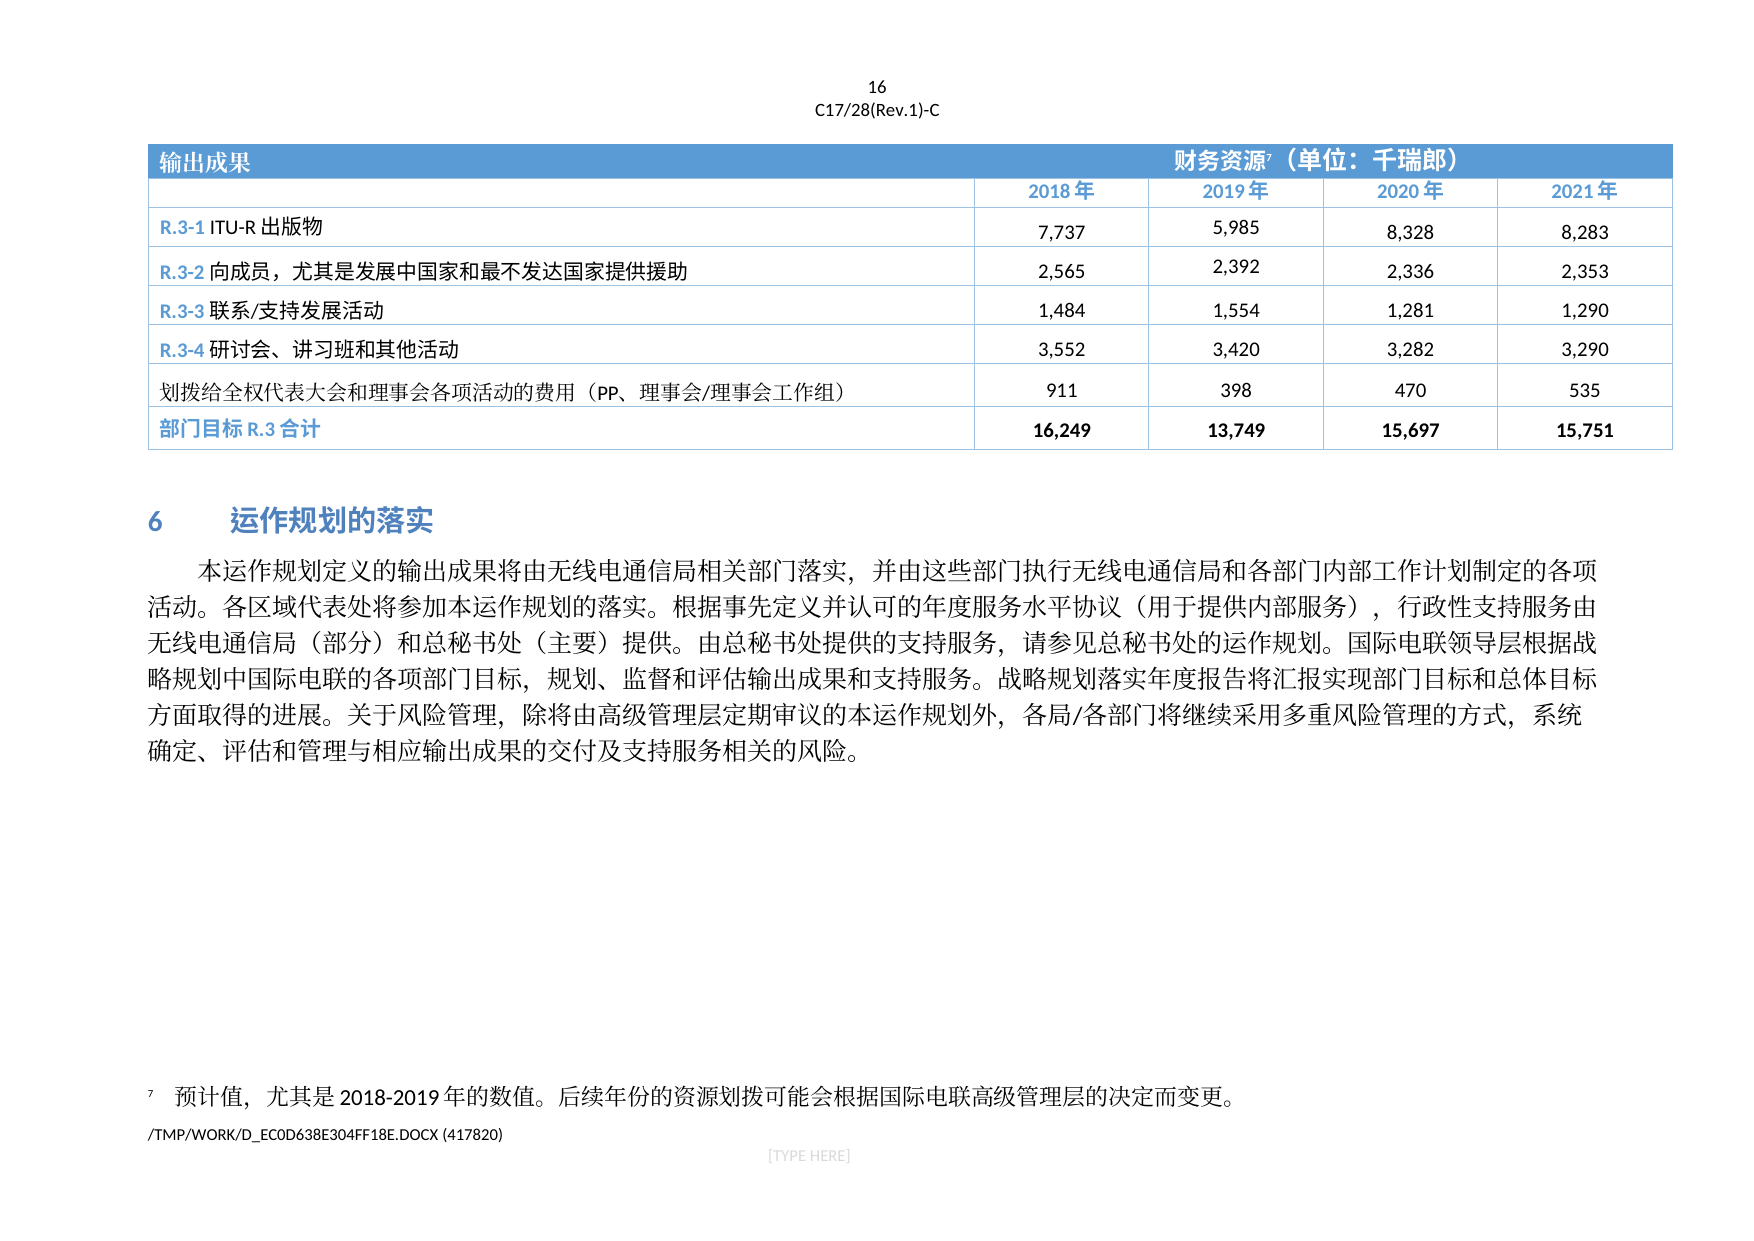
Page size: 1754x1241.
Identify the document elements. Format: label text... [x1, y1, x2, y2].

table_cell 911 [975, 364, 1148, 406]
table_cell 2019年 [1149, 179, 1323, 207]
table_cell 2,565 [975, 247, 1148, 285]
table_cell 1,290 [1498, 286, 1672, 324]
text 本运作规划定义的输出成果将由无线电通信局相关部门落实，并由这些部门执行无线电通信局和各部门内部工作计划制定的各项活动。各区域代表处将参加本运作规划的落实。根据事先定义并认可的年度服务水平协议（用于提供内部服务），行政性支持服务由无线电通信局（部分）和总秘书处（主要）提供。由总秘书处提供的支持服务，请参见总秘书处的运作规划。国际电联领导层根据战略规划中国际电联的各项部门目标，规划、监督和评估输出成果和支持服务。战略规划落实年度报告将汇报实现部门目标和总体目标方面取得的进展。关于风险管理，除将由高级管理层定期审议的本运作规划外，各局/各部门将继续采用多重风险管理的方式，系统确定、评估和管理与相应输出成果的交付及支持服务相关的风险。 [148, 552, 1606, 768]
table_cell 398 [1149, 364, 1323, 406]
table_cell 3,420 [1149, 325, 1323, 363]
table_cell 1,554 [1149, 286, 1323, 324]
table_cell R.3-1 ITU-R出版物 [149, 208, 974, 246]
table_cell 1,281 [1324, 286, 1497, 324]
table_cell 13,749 [1149, 407, 1323, 449]
table_cell 7,737 [975, 208, 1148, 246]
table_cell 3,282 [1324, 325, 1497, 363]
table_cell 1,484 [975, 286, 1148, 324]
table_cell 2021年 [1498, 179, 1672, 207]
table_header 财务资源（单位：千瑞郎） [975, 145, 1672, 178]
table_cell 2020年 [1324, 179, 1497, 207]
table_cell 部门目标R.3合计 [149, 407, 974, 449]
table_cell 5,985 [1149, 208, 1323, 246]
table_cell 8,283 [1498, 208, 1672, 246]
table_cell 2,353 [1498, 247, 1672, 285]
table_cell 15,751 [1498, 407, 1672, 449]
table_cell 535 [1498, 364, 1672, 406]
subtitle 6 运作规划的落实 [148, 500, 1606, 539]
table_cell 3,290 [1498, 325, 1672, 363]
table_cell R.3-2 向成员，尤其是发展中国家和最不发达国家提供援助 [149, 247, 974, 285]
table_cell 2018年 [975, 179, 1148, 207]
table_cell R.3-4 研讨会、讲习班和其他活动 [149, 325, 974, 363]
table_cell 15,697 [1324, 407, 1497, 449]
table_cell 16,249 [975, 407, 1148, 449]
table_header 输出成果 [149, 145, 974, 178]
table_cell 划拨给全权代表大会和理事会各项活动的费用（PP、理事会/理事会工作组） [149, 364, 974, 406]
table_cell 2,392 [1149, 247, 1323, 285]
table_cell 8,328 [1324, 208, 1497, 246]
table_cell R.3-3 联系/支持发展活动 [149, 286, 974, 324]
table_cell [149, 179, 974, 207]
table_cell 470 [1324, 364, 1497, 406]
table_cell 3,552 [975, 325, 1148, 363]
table_cell 2,336 [1324, 247, 1497, 285]
